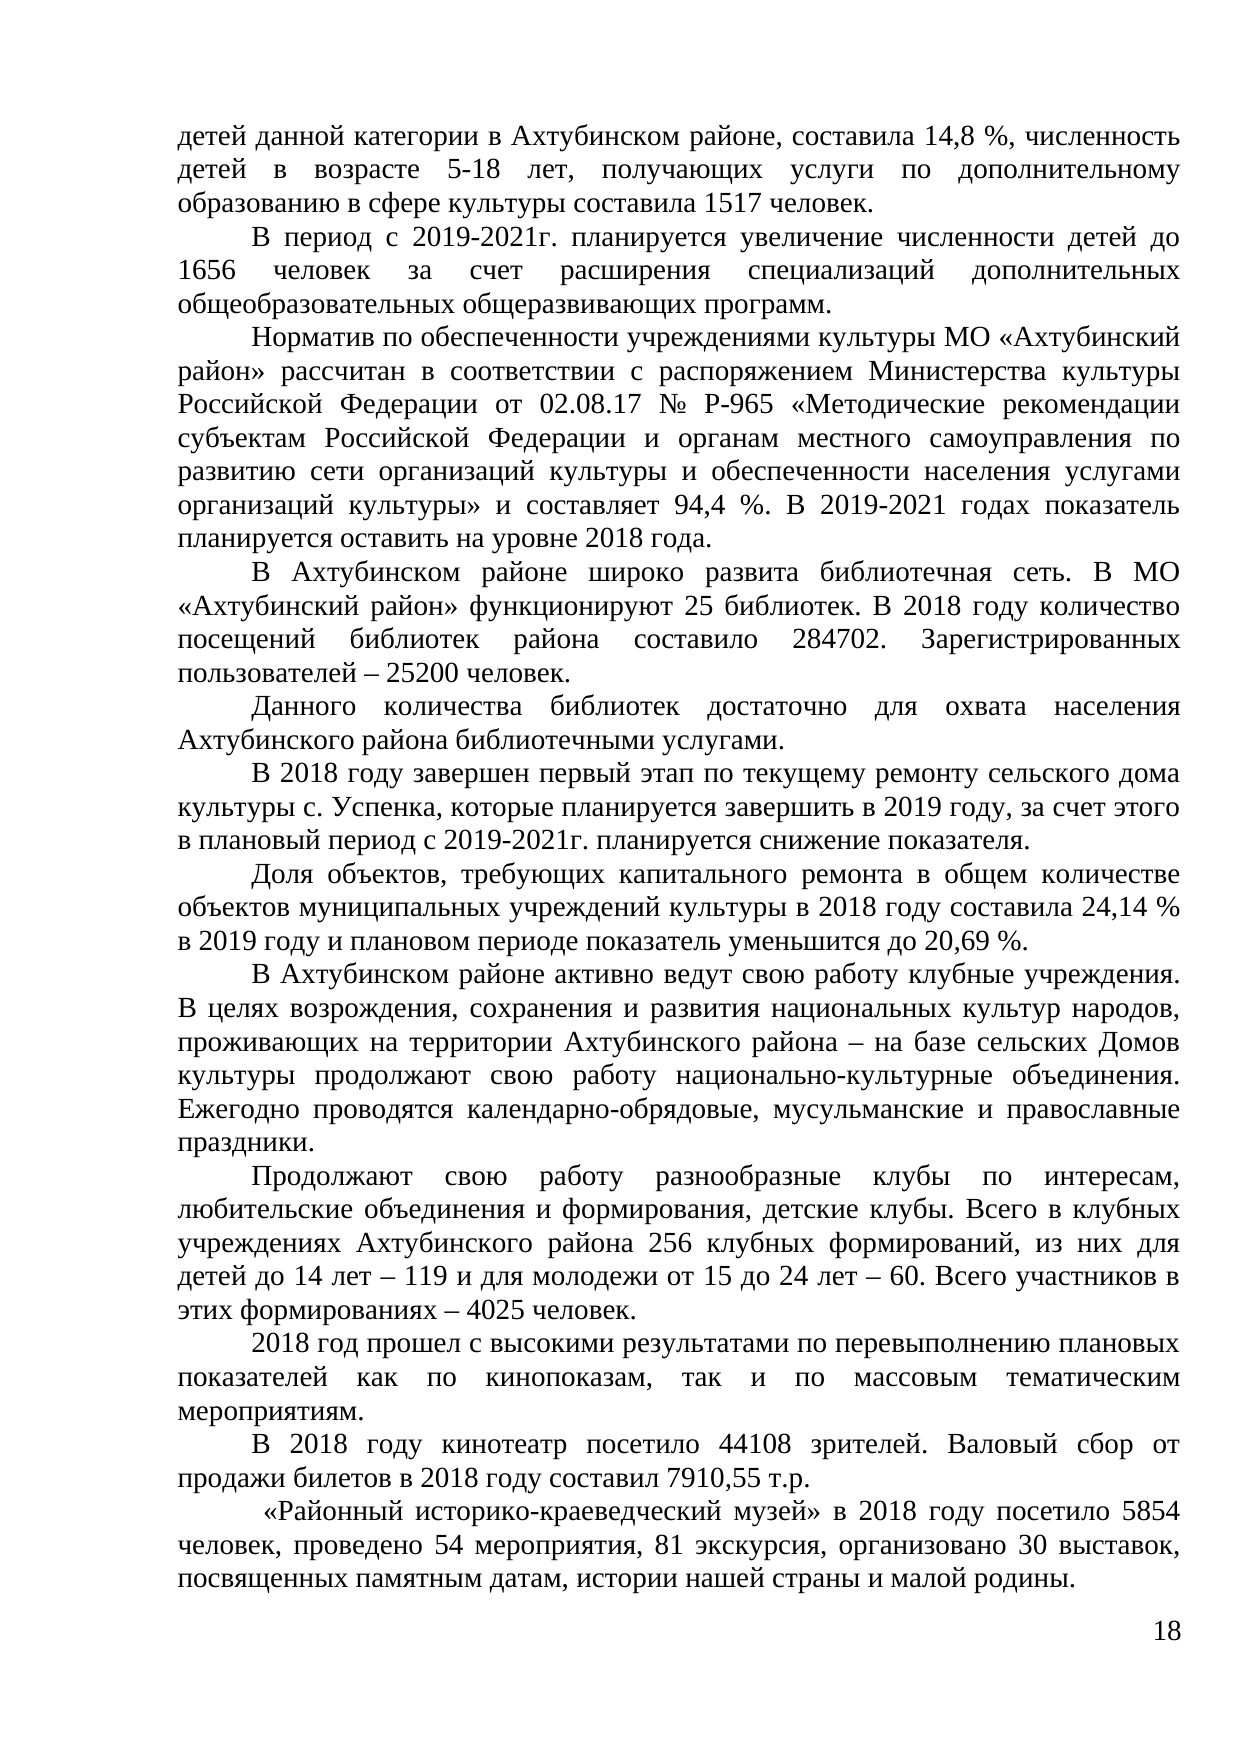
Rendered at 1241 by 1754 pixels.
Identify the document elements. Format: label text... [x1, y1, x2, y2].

text Доля объектов, требующих капитального ремонта в общем количестве объектов муниципальных учреждений культуры в 2018 году составила 24,14 % в 2019 году и плановом периоде показатель уменьшится до 20,69 %. [177, 856, 1181, 957]
text В 2018 году завершен первый этап по текущему ремонту сельского дома культуры с. Успенка, которые планируется завершить в 2019 году, за счет этого в плановый период с 2019-2021г. планируется снижение показателя. [177, 755, 1181, 856]
text В Ахтубинском районе активно ведут свою работу клубные учреждения. В целях возрождения, сохранения и развития национальных культур народов, проживающих на территории Ахтубинского района – на базе сельских Домов культуры продолжают свою работу национально-культурные объединения. Ежегодно проводятся календарно-обрядовые, мусульманские и православные праздники. [177, 957, 1181, 1158]
text Продолжают свою работу разнообразные клубы по интересам, любительские объединения и формирования, детские клубы. Всего в клубных учреждениях Ахтубинского района 256 клубных формирований, из них для детей до 14 лет – 119 и для молодежи от 15 до 24 лет – 60. Всего участников в этих формированиях – 4025 человек. [177, 1158, 1181, 1326]
text В период с 2019-2021г. планируется увеличение численности детей до 1656 человек за счет расширения специализаций дополнительных общеобразовательных общеразвивающих программ. [177, 219, 1181, 319]
text В 2018 году кинотеатр посетило 44108 зрителей. Валовый сбор от продажи билетов в 2018 году составил 7910,55 т.р. [177, 1426, 1181, 1493]
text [177, 118, 1181, 219]
text В Ахтубинском районе широко развита библиотечная сеть. В МО «Ахтубинский район» функционируют 25 библиотек. В 2018 году количество посещений библиотек района составило 284702. Зарегистрированных пользователей – 25200 человек. [177, 554, 1181, 688]
text «Районный историко-краеведческий музей» в 2018 году посетило 5854 человек, проведено 54 мероприятия, 81 экскурсия, организовано 30 выставок, посвященных памятным датам, истории нашей страны и малой родины. [177, 1493, 1181, 1594]
text 2018 год прошел с высокими результатами по перевыполнению плановых показателей как по кинопоказам, так и по массовым тематическим мероприятиям. [177, 1326, 1181, 1426]
text Норматив по обеспеченности учреждениями культуры МО «Ахтубинский район» рассчитан в соответствии с распоряжением Министерства культуры Российской Федерации от 02.08.17 № Р-965 «Методические рекомендации субъектам Российской Федерации и органам местного самоуправления по развитию сети организаций культуры и обеспеченности населения услугами организаций культуры» и составляет 94,4 %. В 2019-2021 годах показатель планируется оставить на уровне 2018 года. [177, 319, 1181, 554]
text Данного количества библиотек достаточно для охвата населения Ахтубинского района библиотечными услугами. [177, 688, 1181, 755]
